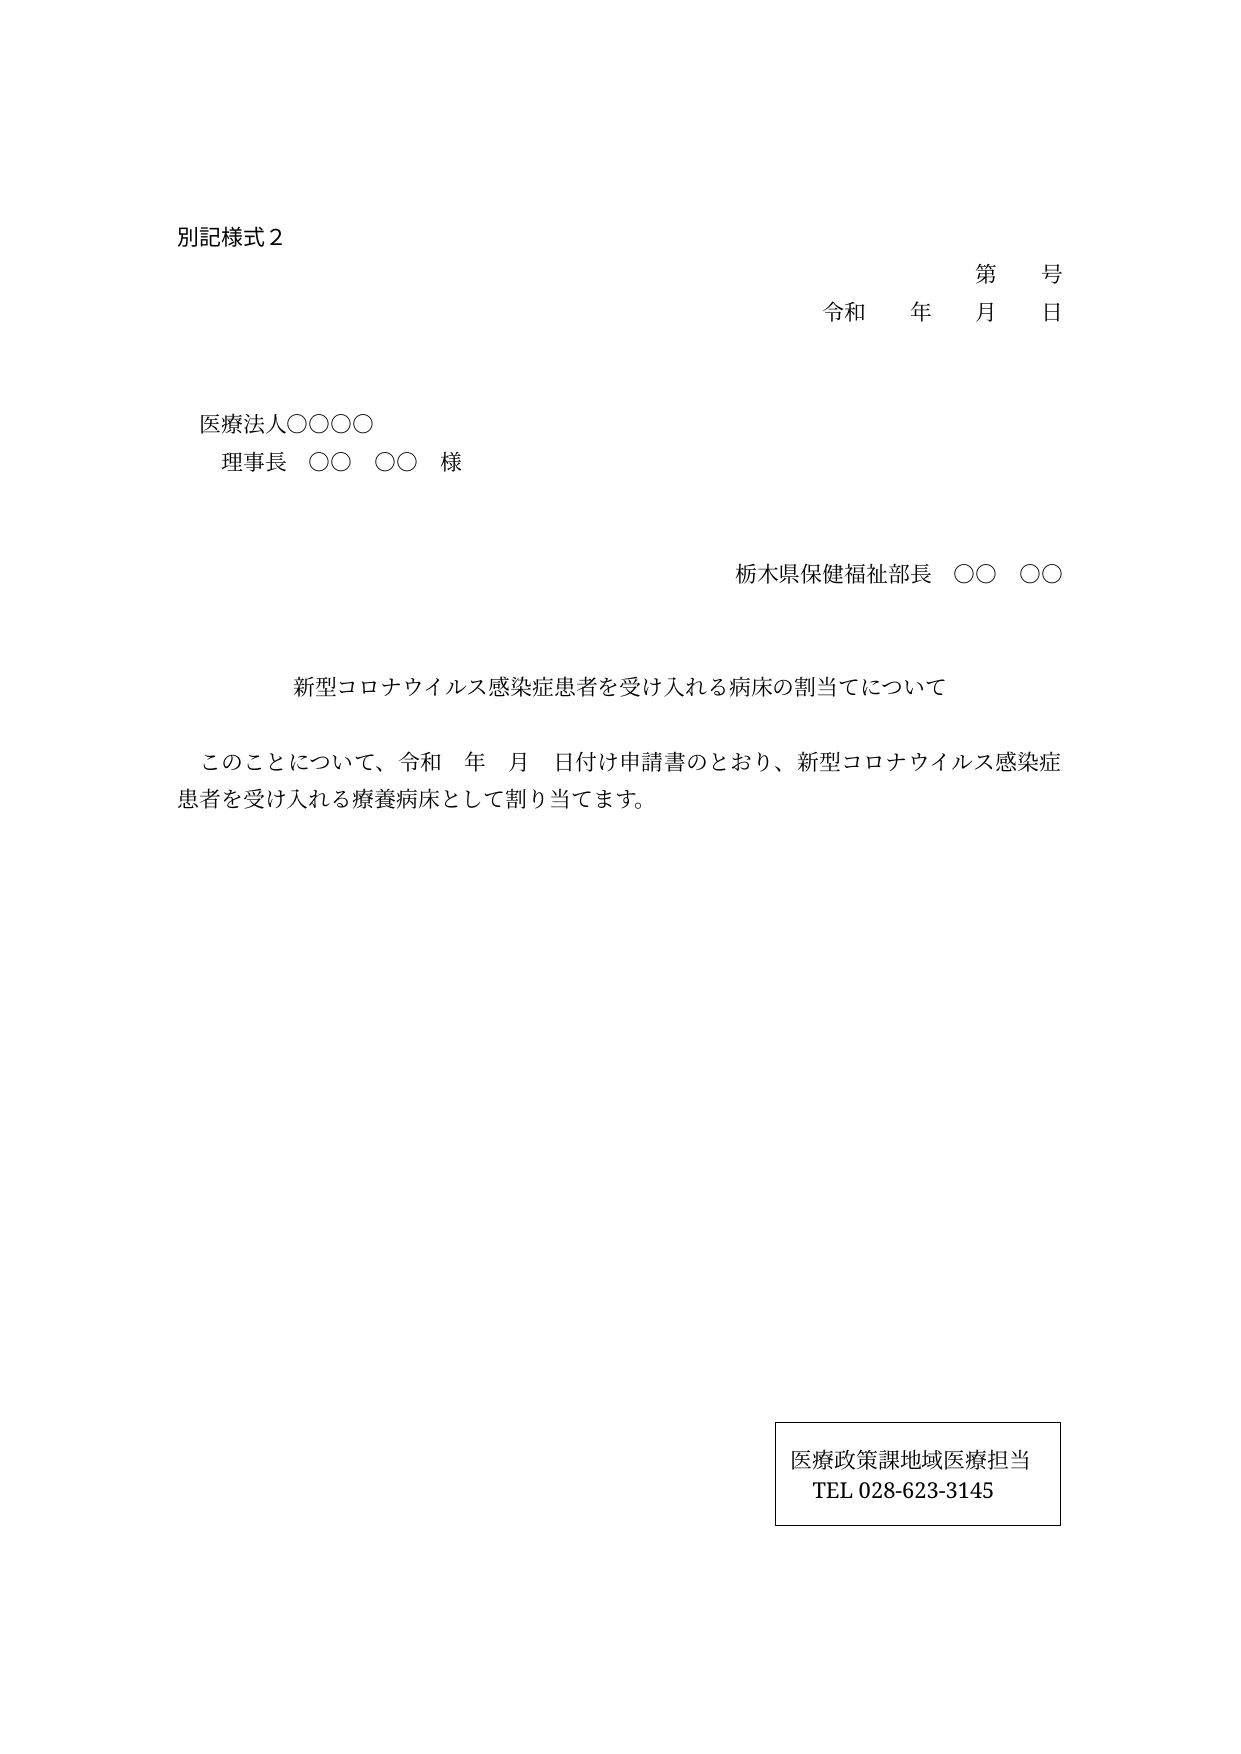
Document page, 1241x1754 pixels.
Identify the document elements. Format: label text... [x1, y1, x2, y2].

text 第 号 [177, 254, 1063, 292]
text 新型コロナウイルス感染症患者を受け入れる病床の割当てについて [177, 667, 1063, 704]
text 令和 年 月 日 [177, 292, 1063, 329]
text 理事長 ○○ ○○ 様 [177, 442, 1063, 479]
text 医療法人○○○○ [177, 404, 1063, 442]
text 栃木県保健福祉部長 ○○ ○○ [177, 554, 1063, 592]
text このことについて、令和 年 月 日付け申請書のとおり、新型コロナウイルス感染症患者を受け入れる療養病床として割り当てます。 [177, 742, 1063, 817]
text 別記様式２ [177, 217, 1063, 254]
